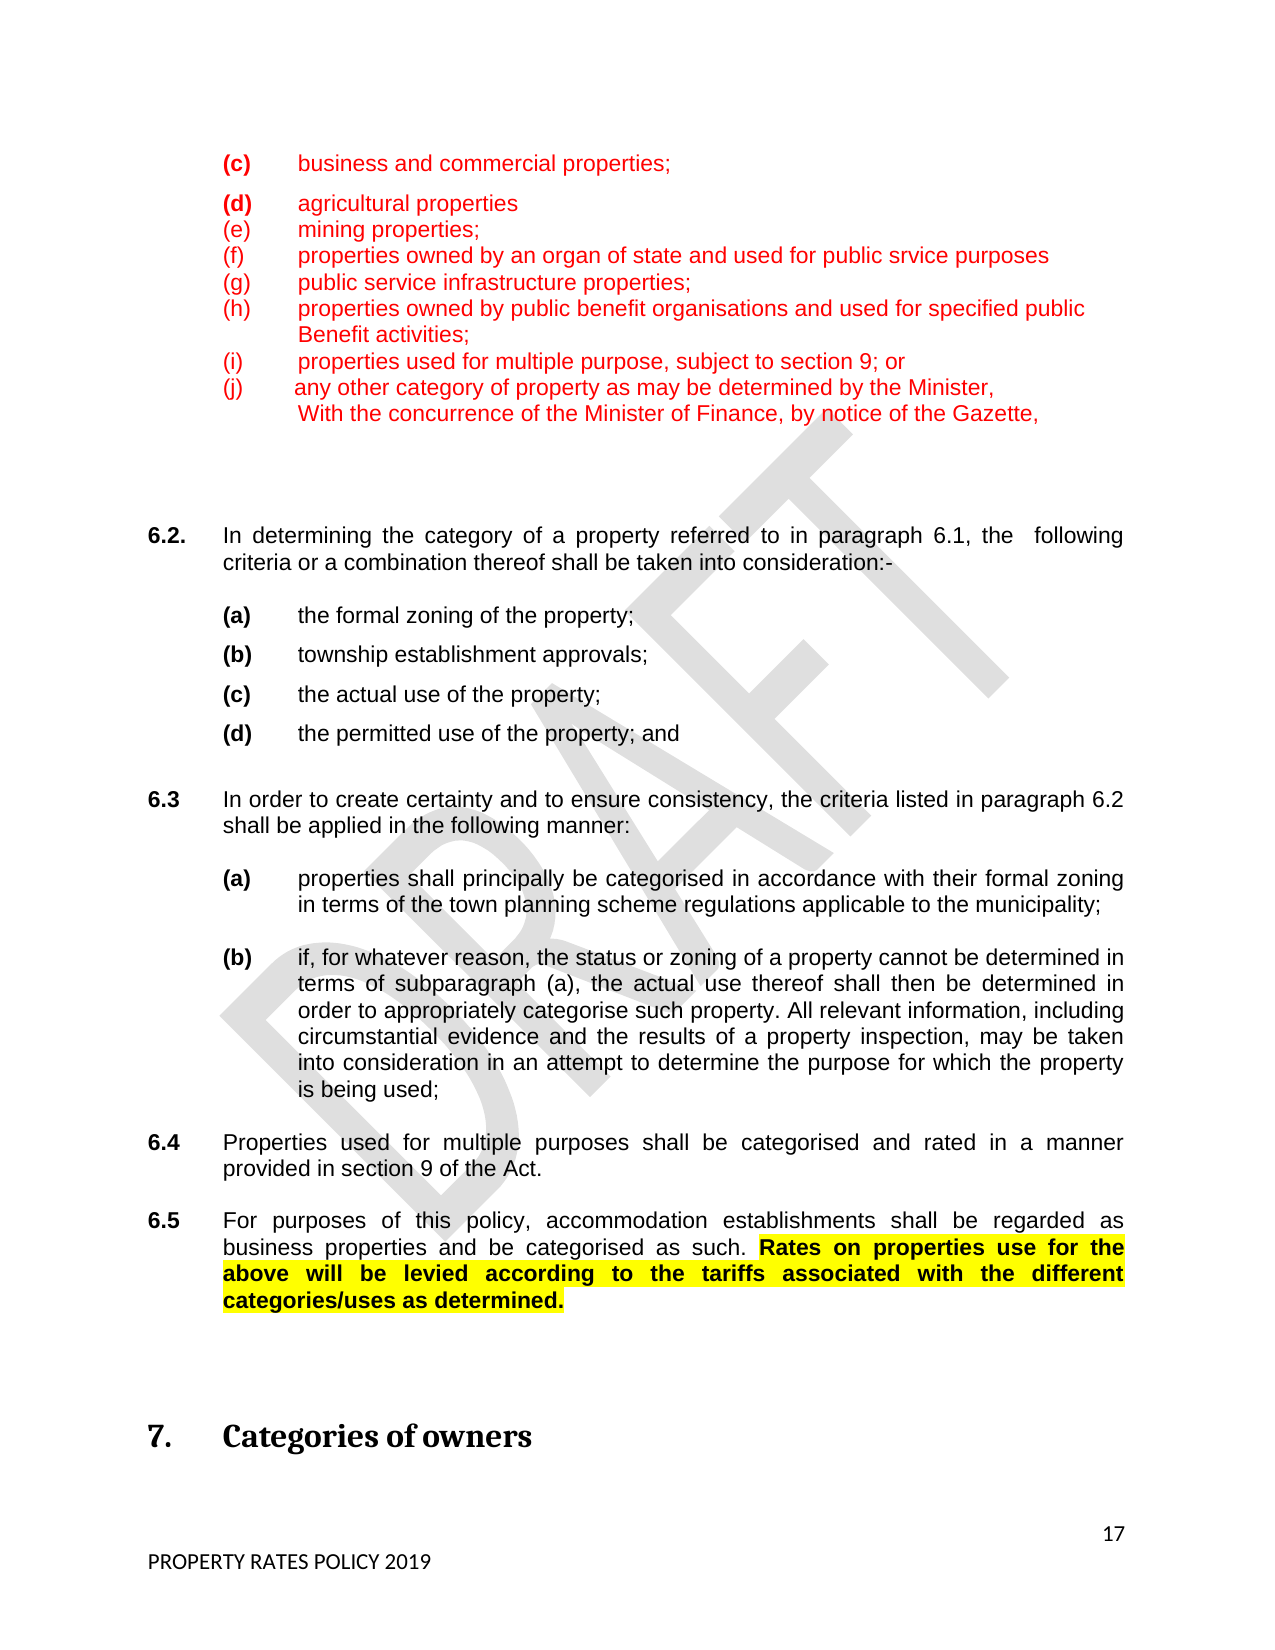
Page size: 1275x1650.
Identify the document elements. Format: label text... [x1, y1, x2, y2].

text (e) mining properties; [148, 216, 1125, 242]
text (a) the formal zoning of the property; [148, 602, 1125, 628]
list With the concurrence of the Minister of Finance, by notice of the Gazette, [223, 400, 1125, 427]
text (f) properties owned by an organ of state and used for public srvice purposes [148, 242, 1125, 268]
text (d) the permitted use of the property; and [148, 720, 1125, 746]
text (a) properties shall principally be categorised in accordance with their formal zoning in terms of the town planning scheme regulations applicable to the municipality; [223, 865, 1125, 918]
text (b) township establishment approvals; [148, 641, 1125, 667]
text (c) business and commercial properties; [148, 150, 1125, 176]
list (j) any other category of property as may be determined by the Minister, [223, 374, 1125, 400]
text 6.2. In determining the category of a property referred to in paragraph 6.1, the following criteria or a combination thereof shall be taken into consideration:- [148, 522, 1125, 575]
text 6.4 Properties used for multiple purposes shall be categorised and rated in a manner provided in section 9 of the Act. [148, 1128, 1125, 1181]
text 6.5 For purposes of this policy, accommodation establishments shall be regarded as business properties and be categorised as such. Rates on properties use for the above will be levied according to the tariffs associated with the different categories/uses as determined. [148, 1207, 1125, 1313]
text 6.3 In order to create certainty and to ensure consistency, the criteria listed in paragraph 6.2 shall be applied in the following manner: [148, 786, 1125, 838]
text 7. Categories of owners [148, 1417, 1125, 1455]
text (g) public service infrastructure properties; [148, 268, 1125, 295]
text Benefit activities; [148, 321, 1125, 348]
text (c) the actual use of the property; [148, 681, 1125, 707]
list properties used for multiple purpose, subject to section 9; or [223, 348, 1125, 374]
text (h) properties owned by public benefit organisations and used for specified public [148, 295, 1125, 321]
text (b) if, for whatever reason, the status or zoning of a property cannot be determined in terms of subparagraph (a), the actual use thereof shall then be determined in order to appropriately categorise such property. All relevant information, including circumstantial evidence and the results of a property inspection, may be taken into consideration in an attempt to determine the purpose for which the property is being used; [223, 944, 1125, 1102]
text (d) agricultural properties [148, 189, 1125, 216]
